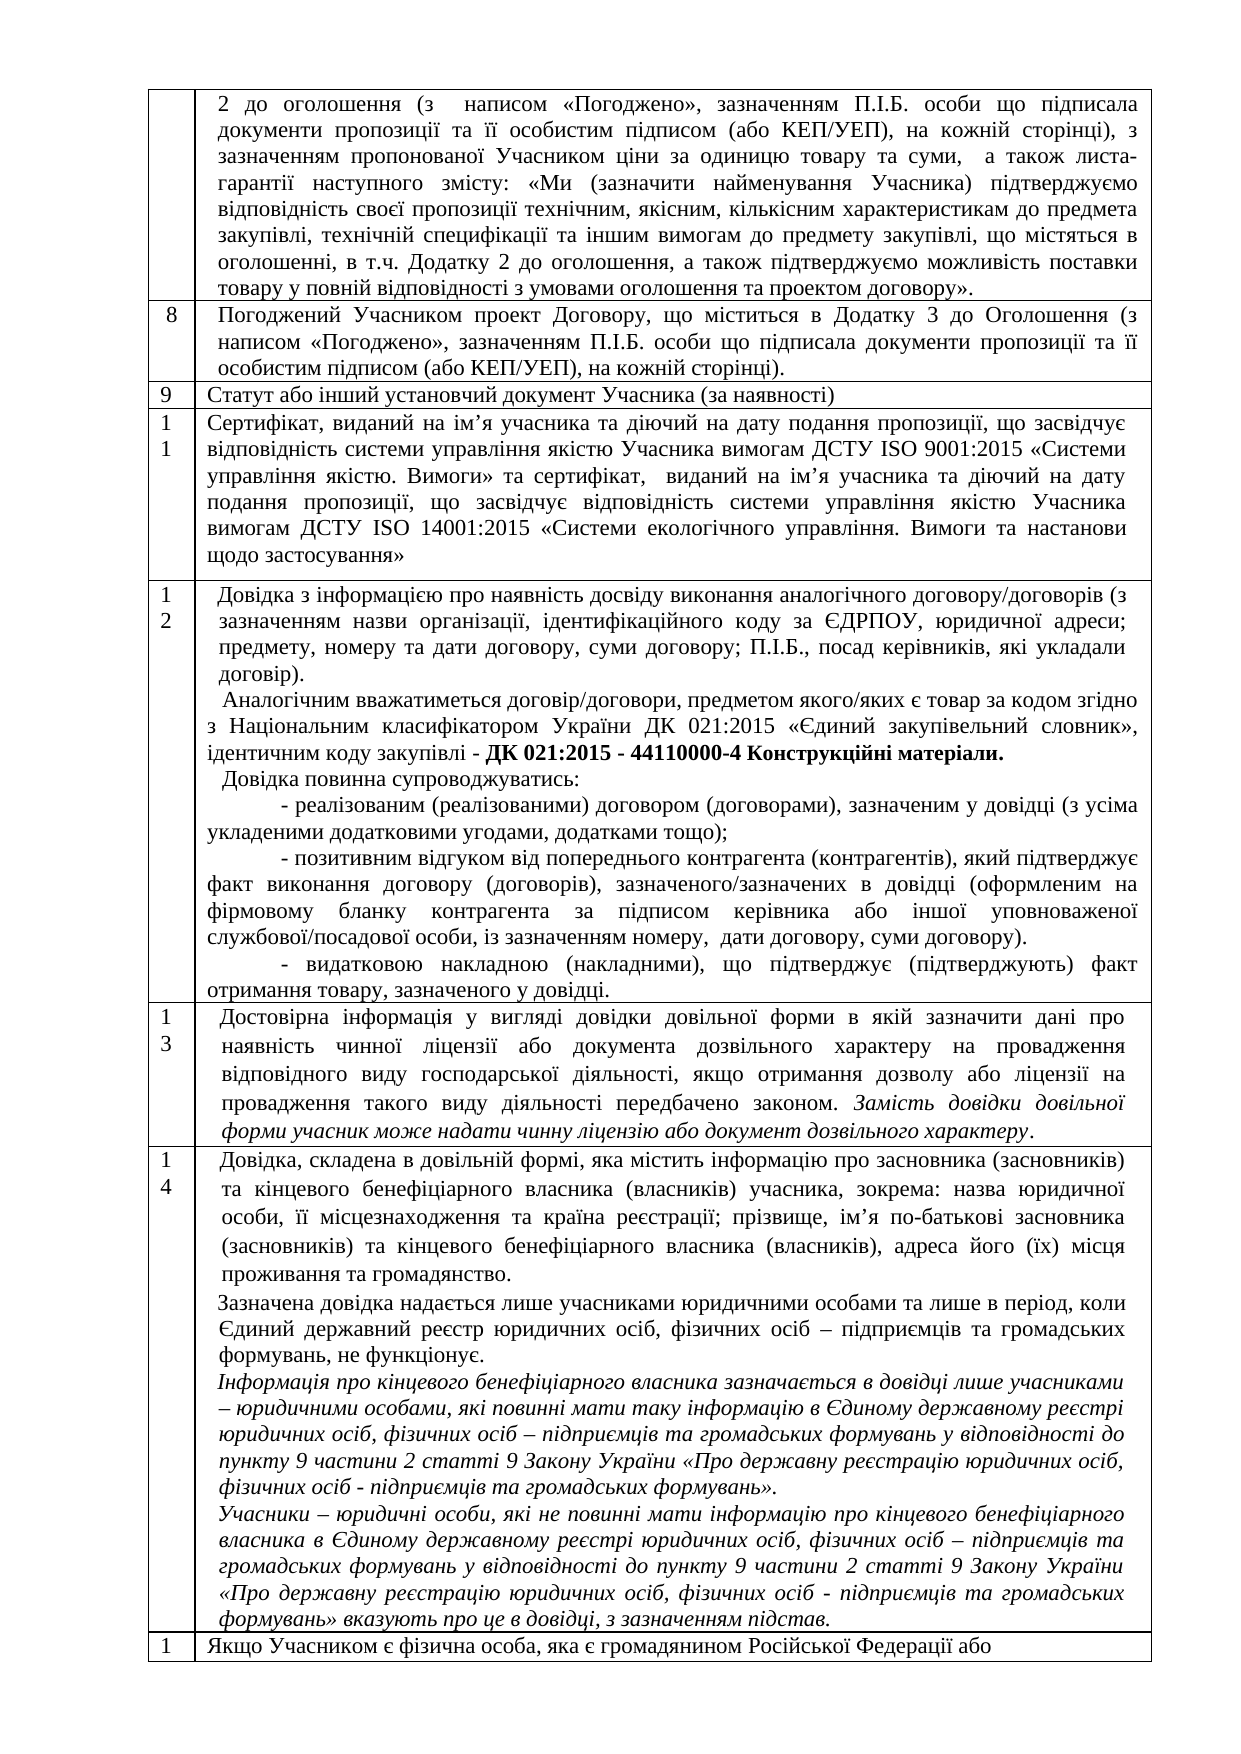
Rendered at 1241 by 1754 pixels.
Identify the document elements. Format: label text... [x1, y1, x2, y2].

table_cell Довідка з інформацією про наявність досвіду виконання аналогічного договору/договорів (з зазначенням назви організації, ідентифікаційного коду за ЄДРПОУ, юридичної адреси; предмету, номеру та дати договору, суми договору; П.І.Б., посад керівників, які укладали договір). Аналогічним вважатиметься договір/договори, предметом якого/яких є товар за кодом згідно з Національним класифікатором України ДК 021:2015 «Єдиний закупівельний словник», ідентичним коду закупівлі - ДК 021:2015 - 44110000-4 Конструкційні матеріали. Довідка повинна супроводжуватись: - реалізованим (реалізованими) договором (договорами), зазначеним у довідці (з усіма укладеними додатковими угодами, додатками тощо); - позитивним відгуком від попереднього контрагента (контрагентів), який підтверджує факт виконання договору (договорів), зазначеного/зазначених в довідці (оформленим на фірмовому бланку контрагента за підписом керівника або іншої уповноваженої службової/посадової особи, із зазначенням номеру, дати договору, суми договору). - видатковою накладною (накладними), що підтверджує (підтверджують) факт отримання товару, зазначеного у довідці. [196, 581, 1151, 1002]
table_cell 14 [149, 1147, 194, 1631]
table_cell Довідка, складена в довільній формі, яка містить інформацію про засновника (засновників) та кінцевого бенефіціарного власника (власників) учасника, зокрема: назва юридичної особи, її місцезнаходження та країна реєстрації; прізвище, ім’я по-батькові засновника (засновників) та кінцевого бенефіціарного власника (власників), адреса його (їх) місця проживання та громадянство. Зазначена довідка надається лише учасниками юридичними особами та лише в період, коли Єдиний державний реєстр юридичних осіб, фізичних осіб – підприємців та громадських формувань, не функціонує. Інформація про кінцевого бенефіціарного власника зазначається в довідці лише учасниками – юридичними особами, які повинні мати таку інформацію в Єдиному державному реєстрі юридичних осіб, фізичних осіб – підприємців та громадських формувань у відповідності до пункту 9 частини 2 статті 9 Закону України «Про державну реєстрацію юридичних осіб, фізичних осіб - підприємців та громадських формувань». Учасники – юридичні особи, які не повинні мати інформацію про кінцевого бенефіціарного власника в Єдиному державному реєстрі юридичних осіб, фізичних осіб – підприємців та громадських формувань у відповідності до пункту 9 частини 2 статті 9 Закону України «Про державну реєстрацію юридичних осіб, фізичних осіб - підприємців та громадських формувань» вказують про це в довідці, з зазначенням підстав. [196, 1147, 1151, 1631]
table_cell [196, 1633, 1151, 1661]
table_cell 9 [149, 382, 194, 408]
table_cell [196, 90, 1151, 300]
table_cell 15 [149, 1633, 194, 1661]
table_cell 13 [149, 1003, 194, 1146]
table_cell 7 [149, 90, 194, 300]
table_cell Сертифікат, виданий на ім’я учасника та діючий на дату подання пропозиції, що засвідчує відповідність системи управління якістю Учасника вимогам ДСТУ ISO 9001:2015 «Системи управління якістю. Вимоги» та сертифікат, виданий на ім’я учасника та діючий на дату подання пропозиції, що засвідчує відповідність системи управління якістю Учасника вимогам ДСТУ ISO 14001:2015 «Системи екологічного управління. Вимоги та настанови щодо застосування» [196, 409, 1151, 579]
table_cell 8 [149, 301, 194, 381]
table_cell 12 [149, 581, 194, 1002]
table_cell Статут або інший установчий документ Учасника (за наявності) [196, 382, 1151, 408]
table_cell Достовірна інформація у вигляді довідки довільної форми в якій зазначити дані про наявність чинної ліцензії або документа дозвільного характеру на провадження відповідного виду господарської діяльності, якщо отримання дозволу або ліцензії на провадження такого виду діяльності передбачено законом. Замість довідки довільної форми учасник може надати чинну ліцензію або документ дозвільного характеру. [196, 1003, 1151, 1146]
table_cell 11 [149, 409, 194, 579]
table_cell Погоджений Учасником проект Договору, що міститься в Додатку 3 до Оголошення (з написом «Погоджено», зазначенням П.І.Б. особи що підписала документи пропозиції та її особистим підписом (або КЕП/УЕП), на кожній сторінці). [196, 301, 1151, 381]
